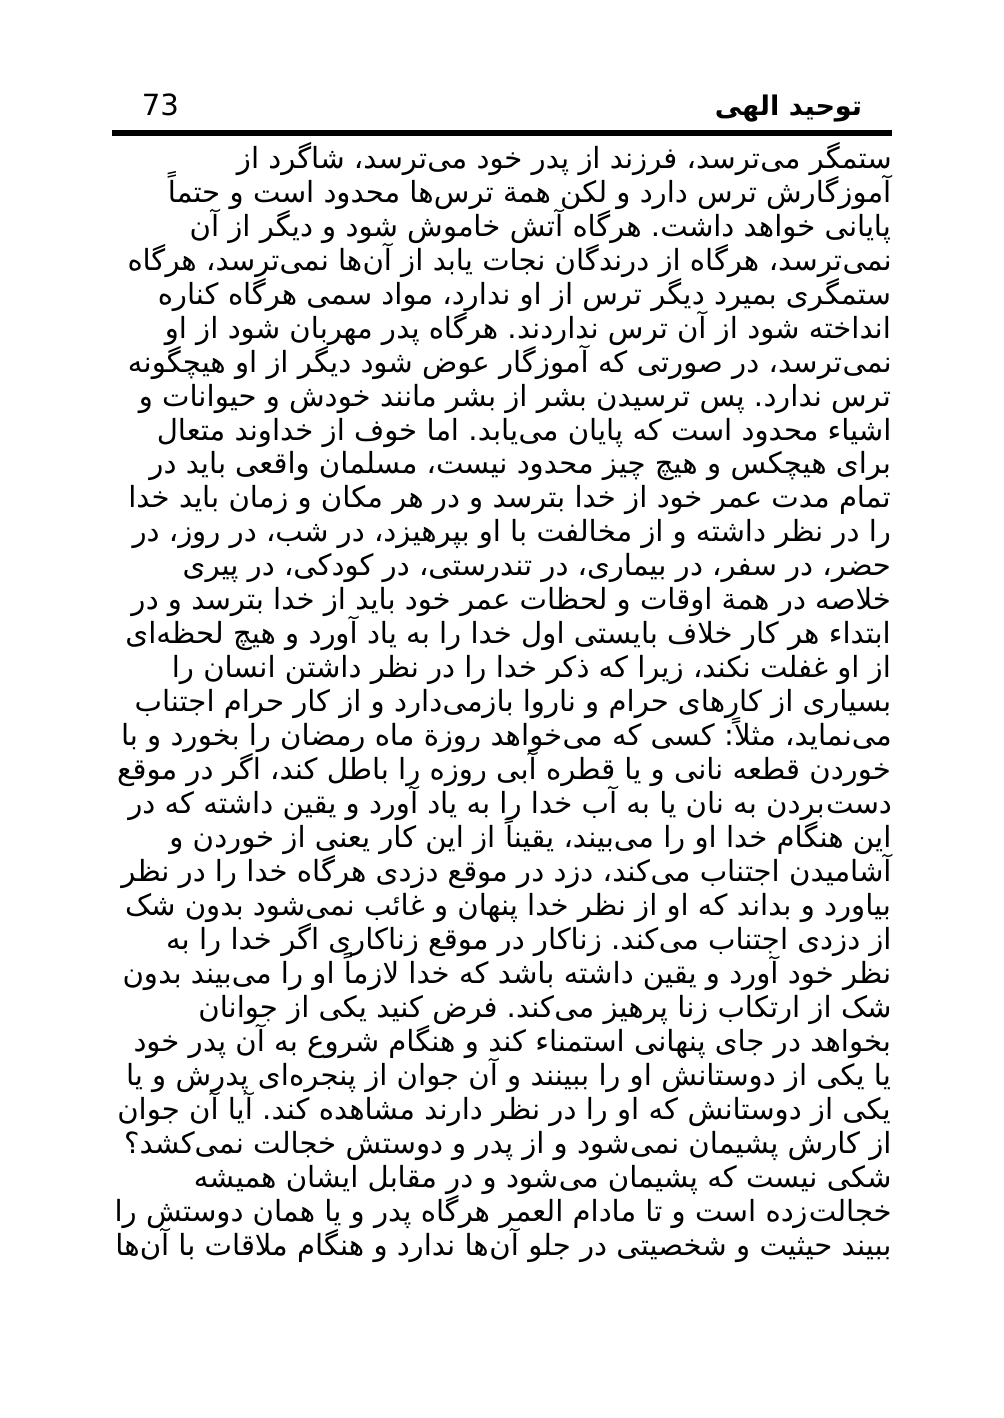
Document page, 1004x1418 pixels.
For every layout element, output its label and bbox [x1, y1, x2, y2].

text [112, 141, 892, 1262]
